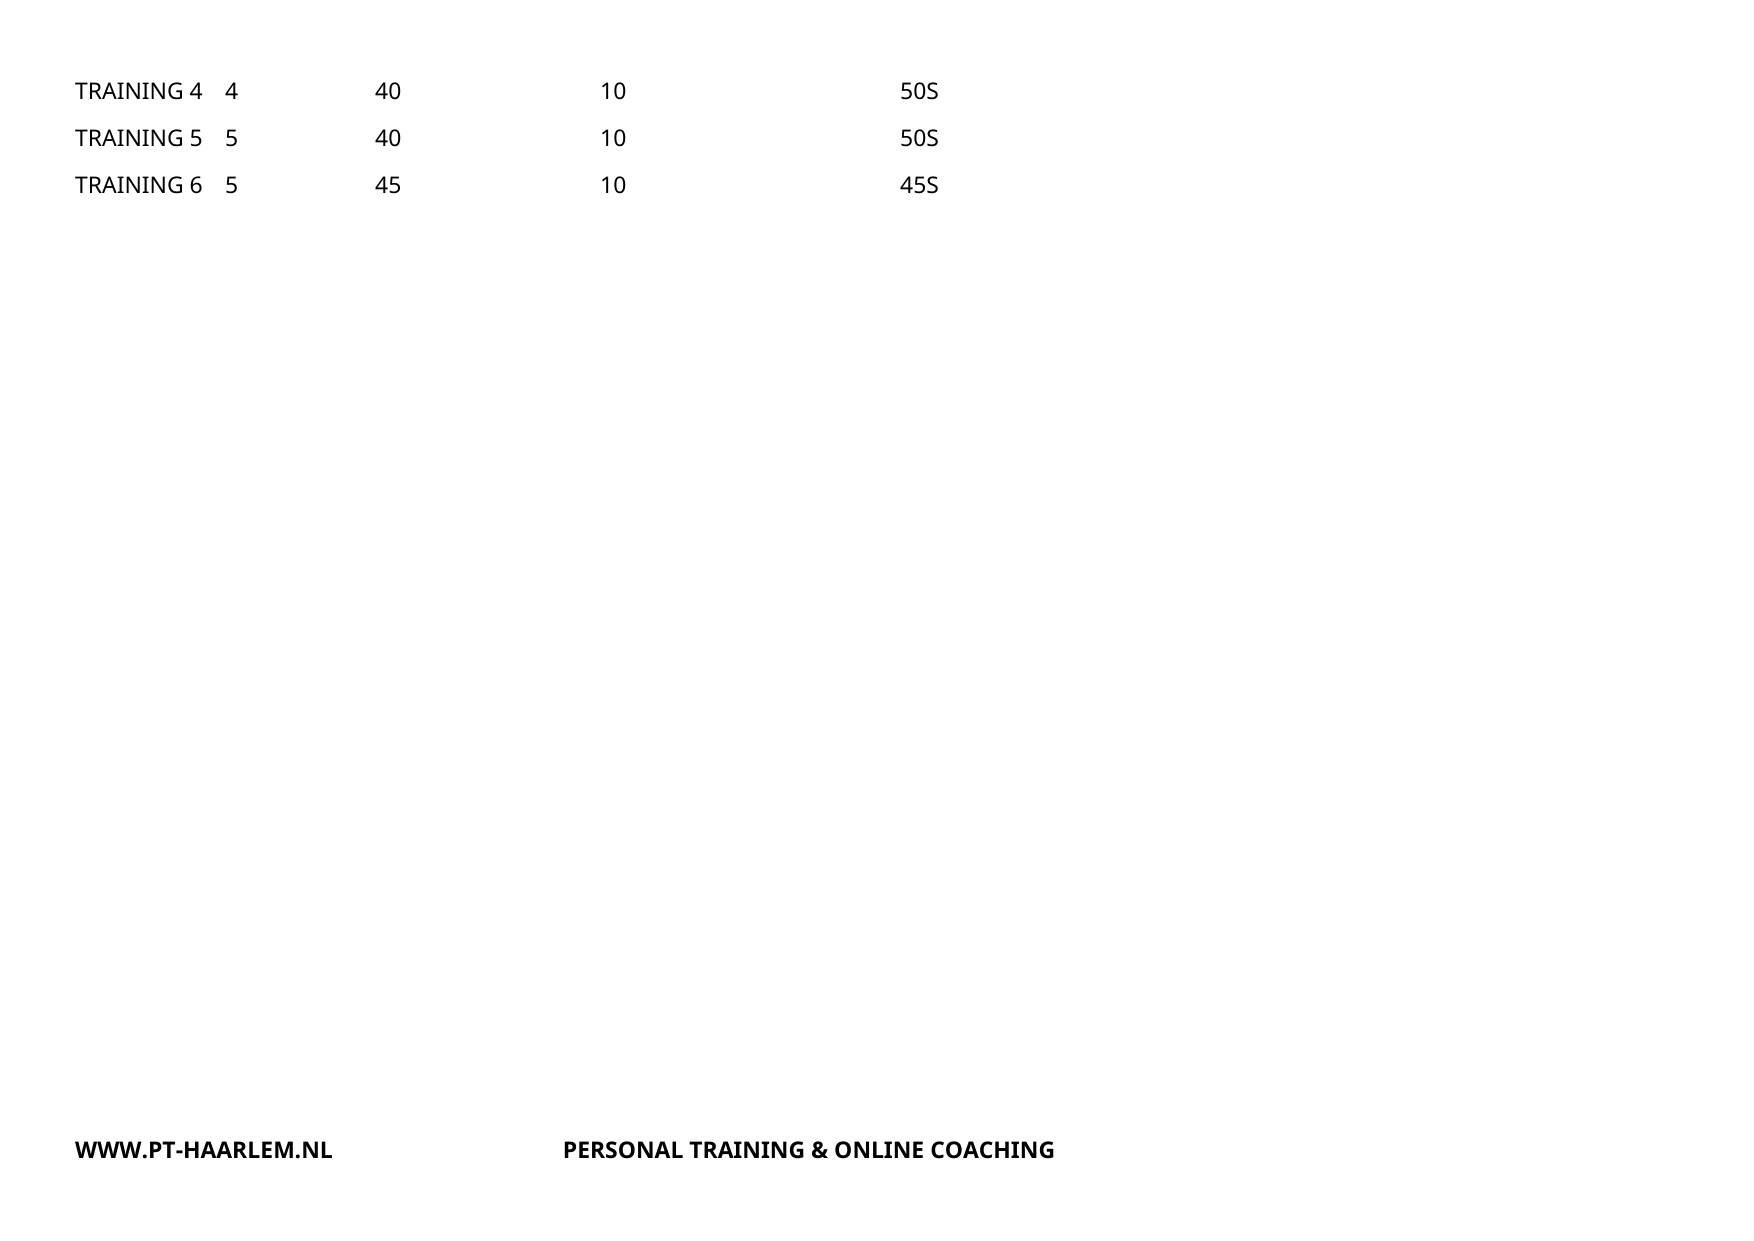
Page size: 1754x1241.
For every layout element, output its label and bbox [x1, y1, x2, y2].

text [75, 75, 1679, 200]
